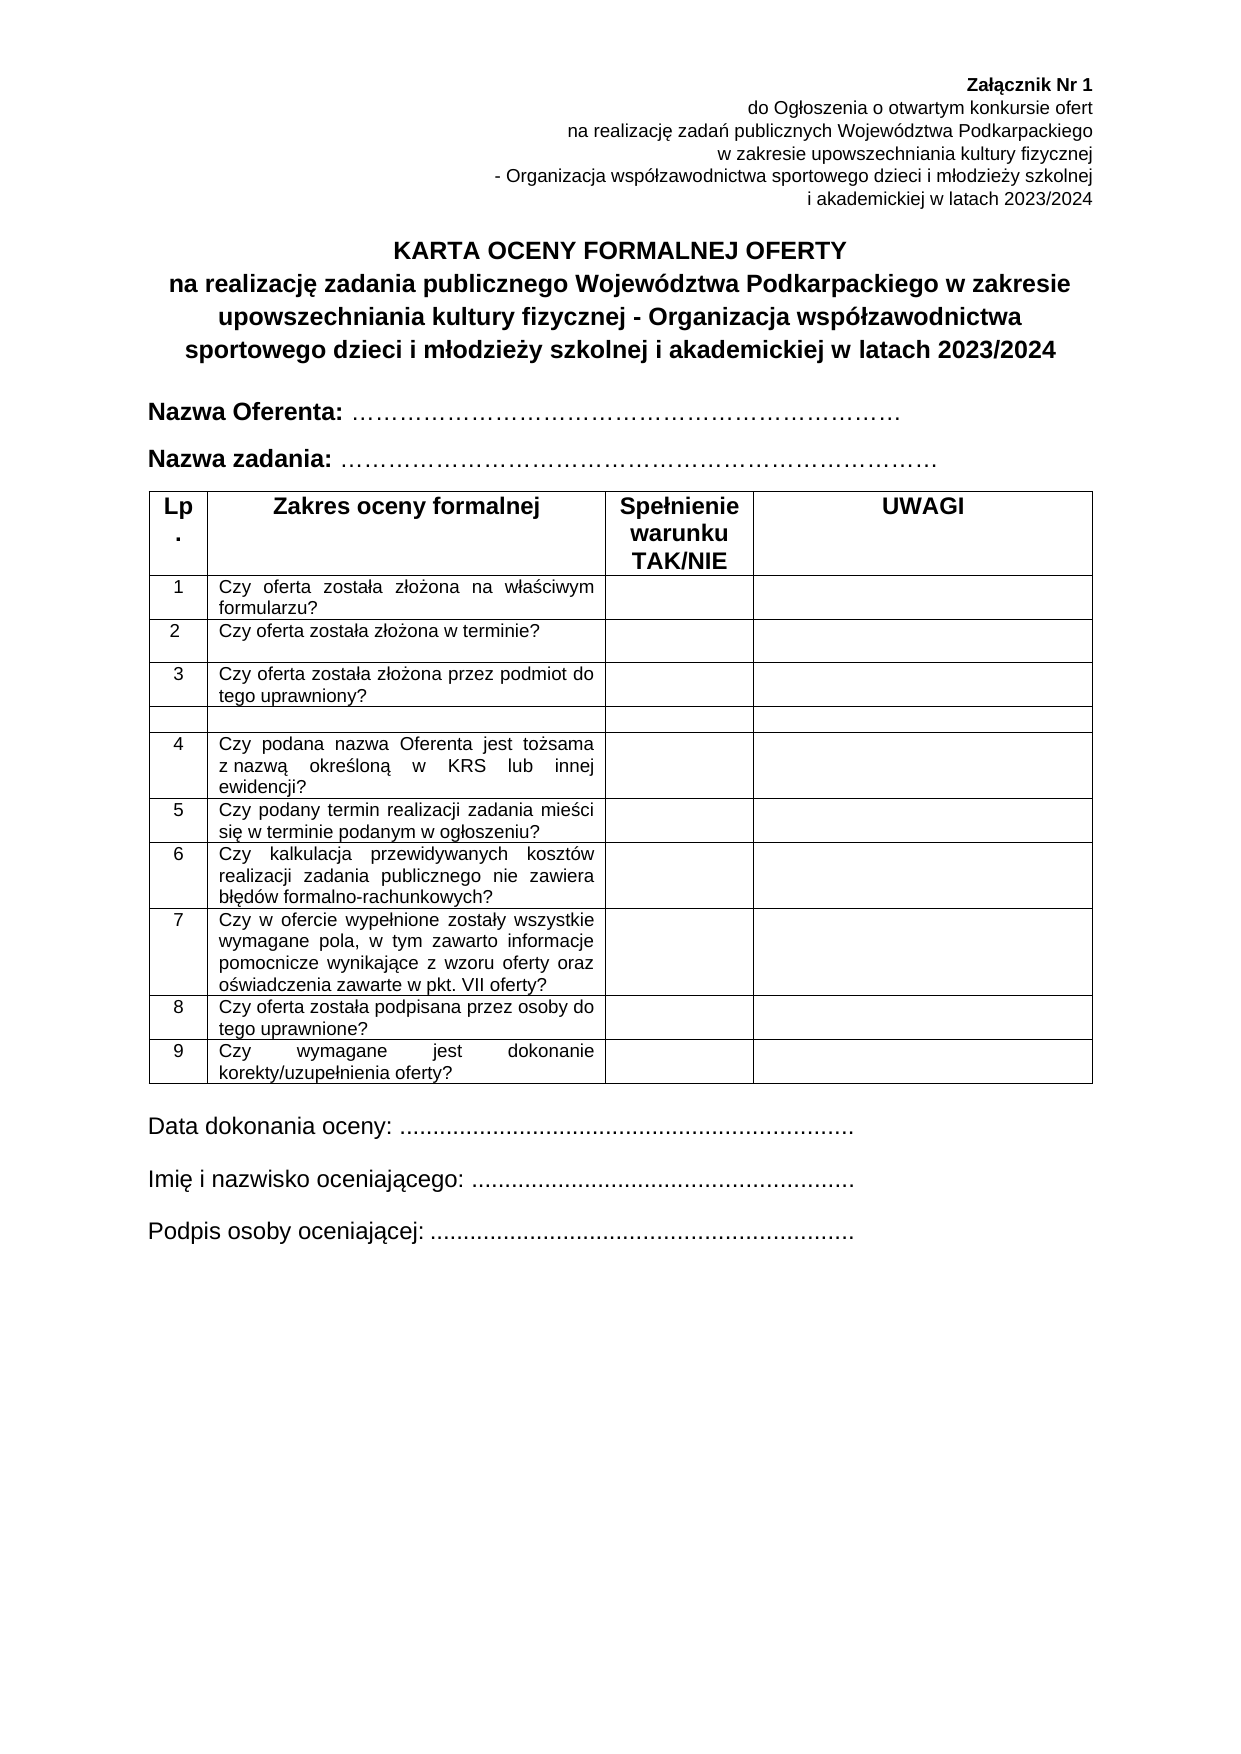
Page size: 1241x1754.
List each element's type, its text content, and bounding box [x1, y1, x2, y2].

text Podpis osoby oceniającej: [148, 1217, 1093, 1245]
table_cell [606, 1040, 753, 1083]
text w zakresie upowszechniania kultury fizycznej [148, 142, 1093, 164]
table_cell 4 [150, 733, 207, 798]
table_cell [754, 909, 1092, 995]
table_cell 6 [150, 843, 207, 908]
table_cell [754, 707, 1092, 732]
table_cell Czy podany termin realizacji zadania mieści się w terminie podanym w ogłoszeniu? [208, 799, 605, 842]
text Nazwa Oferenta: …………………………………………………………… [148, 397, 1093, 425]
text Imię i nazwisko oceniającego: [148, 1164, 1093, 1192]
table_cell [606, 576, 753, 619]
table_cell 3 [150, 663, 207, 706]
table_cell [754, 663, 1092, 706]
table_cell [754, 799, 1092, 842]
text Data dokonania oceny: [148, 1112, 1093, 1139]
table_cell [754, 733, 1092, 798]
text KARTA OCENY FORMALNEJ OFERTY [148, 236, 1093, 264]
table_cell Czy kalkulacja przewidywanych kosztów realizacji zadania publicznego nie zawiera błędów formalno-rachunkowych? [208, 843, 605, 908]
table_cell [754, 1040, 1092, 1083]
table_cell Czy oferta została złożona na właściwym formularzu? [208, 576, 605, 619]
table_cell [150, 707, 207, 732]
table_cell Czy wymagane jest dokonanie korekty/uzupełnienia oferty? [208, 1040, 605, 1083]
table_cell 2 [150, 620, 207, 662]
text Nazwa zadania: ………………………………………………………………… [148, 444, 1093, 472]
text - Organizacja współzawodnictwa sportowego dzieci i młodzieży szkolnej [148, 165, 1093, 187]
text i akademickiej w latach 2023/2024 [148, 188, 1093, 209]
table_cell Czy w ofercie wypełnione zostały wszystkie wymagane pola, w tym zawarto informacje pomocnicze wynikające z wzoru oferty oraz oświadczenia zawarte w pkt. VII oferty? [208, 909, 605, 995]
table_header Lp. [150, 492, 207, 574]
table_cell [754, 843, 1092, 908]
text do Ogłoszenia o otwartym konkursie ofert [148, 97, 1093, 118]
table_cell [606, 843, 753, 908]
table_cell [754, 996, 1092, 1039]
table_header Spełnienie warunku TAK/NIE [606, 492, 753, 574]
table_cell 8 [150, 996, 207, 1039]
table_cell [606, 733, 753, 798]
table_cell 7 [150, 909, 207, 995]
table_cell Czy oferta została podpisana przez osoby do tego uprawnione? [208, 996, 605, 1039]
table_header UWAGI [754, 492, 1092, 574]
table_cell [606, 707, 753, 732]
table_cell [754, 620, 1092, 662]
table_cell [606, 799, 753, 842]
table_cell [208, 707, 605, 732]
table_cell 5 [150, 799, 207, 842]
table_header Zakres oceny formalnej [208, 492, 605, 574]
text na realizację zadania publicznego Województwa Podkarpackiego w zakresie upowszechniania kultury fizycznej - Organizacja współzawodnictwa sportowego dzieci i młodzieży szkolnej i akademickiej w latach 2023/2024 [148, 269, 1093, 363]
table_cell Czy podana nazwa Oferenta jest tożsama z nazwą określoną w KRS lub innej ewidencji? [208, 733, 605, 798]
text na realizację zadań publicznych Województwa Podkarpackiego [148, 119, 1093, 141]
table_cell 9 [150, 1040, 207, 1083]
table_cell [606, 909, 753, 995]
table_cell [606, 663, 753, 706]
table_cell [606, 996, 753, 1039]
table_cell [754, 576, 1092, 619]
table_cell Czy oferta została złożona w terminie? [208, 620, 605, 662]
table_cell 1 [150, 576, 207, 619]
subtitle Załącznik Nr 1 [148, 74, 1093, 95]
table_cell Czy oferta została złożona przez podmiot do tego uprawniony? [208, 663, 605, 706]
table_cell [606, 620, 753, 662]
